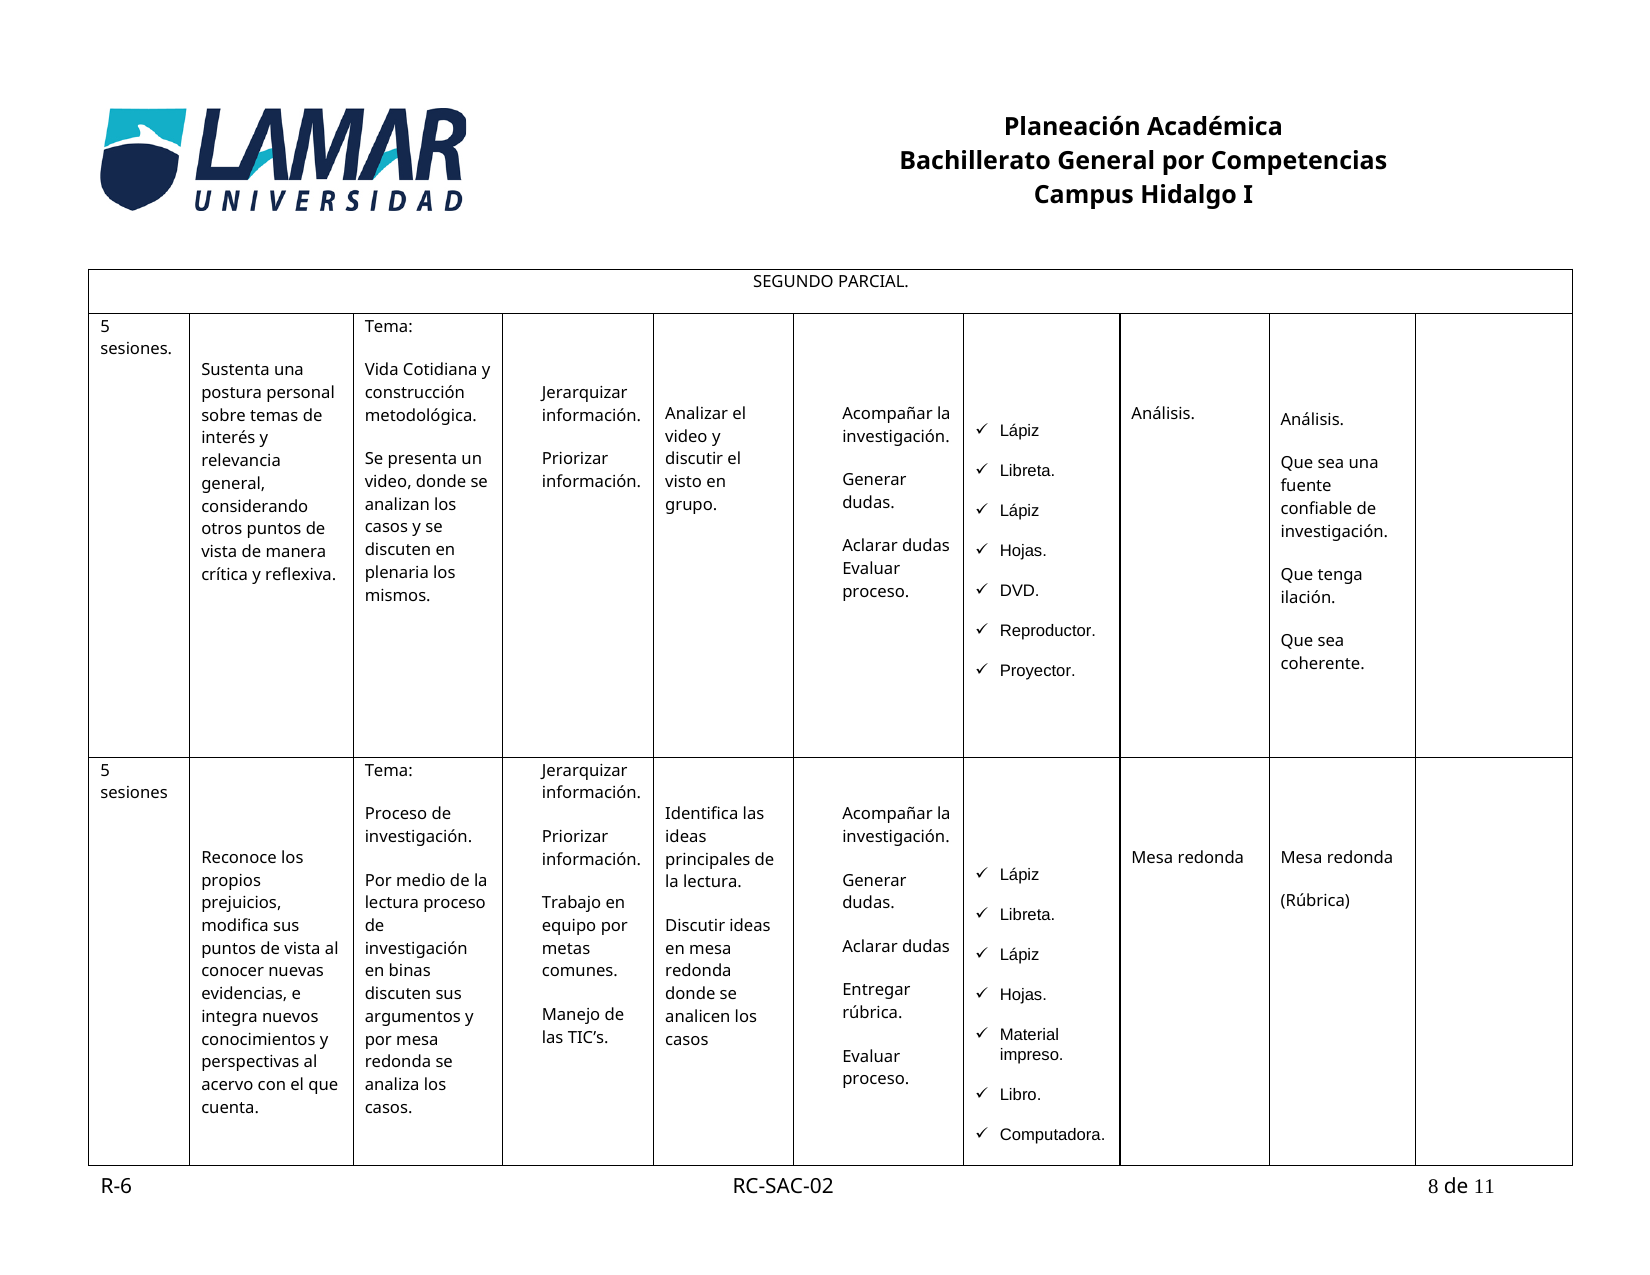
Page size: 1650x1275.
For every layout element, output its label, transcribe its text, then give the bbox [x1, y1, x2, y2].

table_cell Acompañar la investigación. Generar dudas. Aclarar dudas Entregar rúbrica. Evaluar proceso. [794, 758, 963, 1164]
table_cell Sustenta una postura personal sobre temas de interés y relevancia general, considerando otros puntos de vista de manera crítica y reflexiva. [190, 314, 353, 757]
table_cell Análisis. Que sea una fuente confiable de investigación. Que tenga ilación. Que sea coherente. [1270, 314, 1415, 757]
table_cell Identifica las ideas principales de la lectura. Discutir ideas en mesa redonda donde se analicen los casos [654, 758, 793, 1164]
table_cell [1416, 758, 1572, 1164]
table_cell Analizar el video y discutir el visto en grupo. [654, 314, 793, 757]
table_cell Acompañar la investigación. Generar dudas. Aclarar dudas Evaluar proceso. [794, 314, 963, 757]
table_cell Jerarquizar información. Priorizar información. Trabajo en equipo por metas comunes. Manejo de las TIC’s. [503, 758, 653, 1164]
table_cell Mesa redonda (Rúbrica) [1270, 758, 1415, 1164]
picture [100, 108, 467, 211]
table_cell Lápiz Libreta. Lápiz Hojas. DVD. Reproductor. Proyector. [964, 314, 1119, 757]
table_cell Jerarquizar información. Priorizar información. [503, 314, 653, 757]
table_cell Lápiz Libreta. Lápiz Hojas. Material impreso. Libro. Computadora. Internet. [964, 758, 1119, 1164]
table_cell Tema: Vida Cotidiana y construcción metodológica. Se presenta un video, donde se analizan los casos y se discuten en plenaria los mismos. [354, 314, 502, 757]
table_cell SEGUNDO PARCIAL. [89, 270, 1572, 313]
table_cell Mesa redonda [1121, 758, 1269, 1164]
table_cell [1416, 314, 1572, 757]
table_cell Análisis. [1121, 314, 1269, 757]
table_cell 5 sesiones. [89, 314, 189, 757]
table_cell 5 sesiones [89, 758, 189, 1164]
